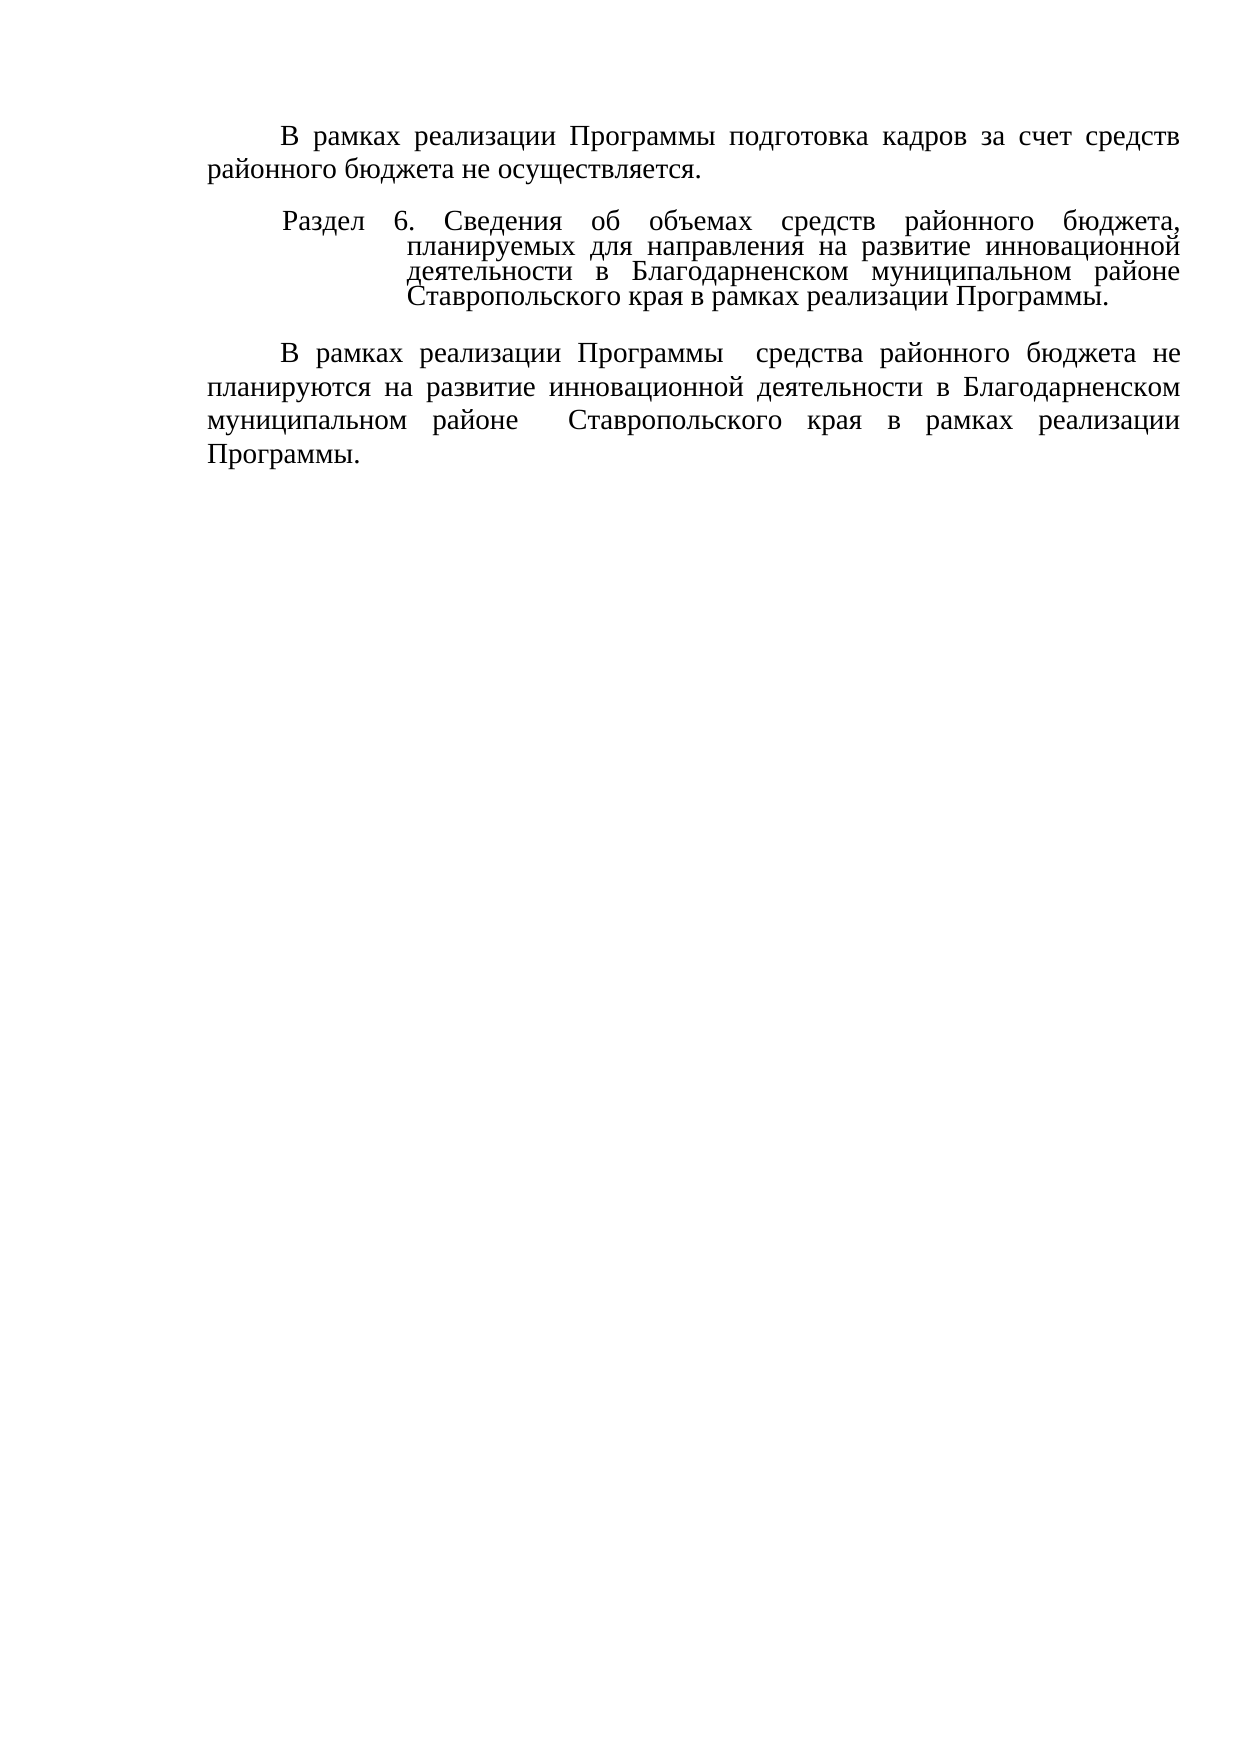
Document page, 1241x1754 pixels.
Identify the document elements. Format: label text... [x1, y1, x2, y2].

text Раздел 6. Сведения об объемах средств районного бюджета, планируемых для направления на развитие инновационной деятельности в Благодарненском муниципальном районе Ставропольского края в рамках реализации Программы. [282, 210, 1181, 310]
text В рамках реализации Программы подготовка кадров за счет средств районного бюджета не осуществляется. [207, 118, 1181, 185]
text В рамках реализации Программы средства районного бюджета не планируются на развитие инновационной деятельности в Благодарненском муниципальном районе Ставропольского края в рамках реализации Программы. [207, 335, 1181, 469]
